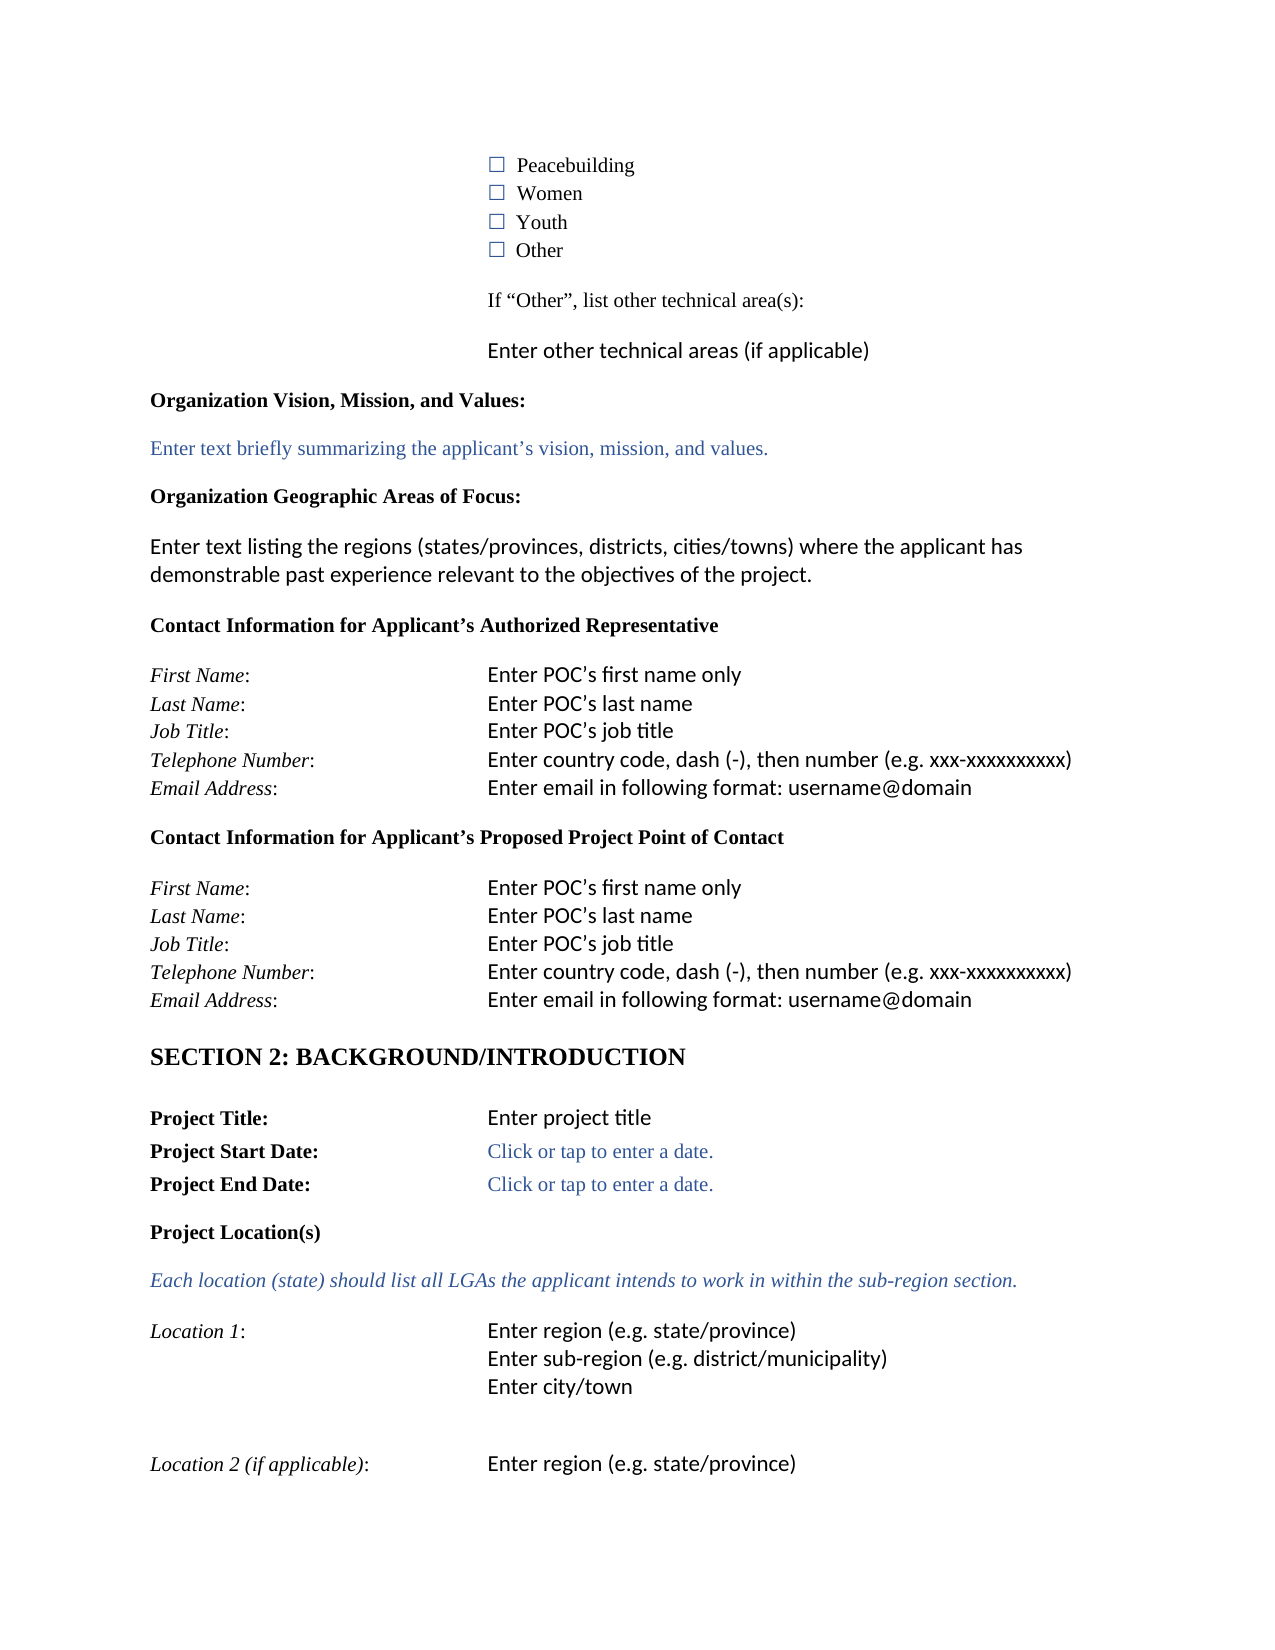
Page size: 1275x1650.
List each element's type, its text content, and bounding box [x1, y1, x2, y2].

text Job Title: [150, 929, 1125, 957]
text Last Name: [150, 901, 1125, 929]
text Location 1: [150, 1316, 1125, 1344]
text Email Address: [150, 773, 1125, 801]
text Project Start Date: [150, 1139, 1125, 1163]
text Telephone Number: [150, 957, 1125, 985]
text Job Title: [150, 717, 1125, 745]
text Youth [150, 207, 1125, 235]
text If “Other”, list other technical area(s): [150, 288, 1125, 312]
text Telephone Number: [150, 745, 1125, 773]
text Contact Information for Applicant’s Proposed Project Point of Contact [150, 825, 1125, 849]
text Peacebuilding [150, 150, 1125, 178]
text Email Address: [150, 985, 1125, 1013]
text Project Location(s) [150, 1220, 1125, 1244]
text SECTION 2: BACKGROUND/INTRODUCTION [150, 1042, 1125, 1071]
text Women [150, 178, 1125, 207]
text Contact Information for Applicant’s Authorized Representative [150, 612, 1125, 637]
text Each location (state) should list all LGAs the applicant intends to work in within the sub-region section. [150, 1268, 1125, 1292]
text Other [150, 235, 1125, 264]
text Last Name: [150, 689, 1125, 717]
text Project Title: [150, 1103, 1125, 1131]
text First Name: [150, 873, 1125, 901]
text Location 2 (if applicable): [150, 1449, 1125, 1477]
text Organization Geographic Areas of Focus: [150, 484, 1125, 508]
text First Name: [150, 661, 1125, 689]
text Organization Vision, Mission, and Values: [150, 388, 1125, 412]
text Project End Date: [150, 1172, 1125, 1196]
